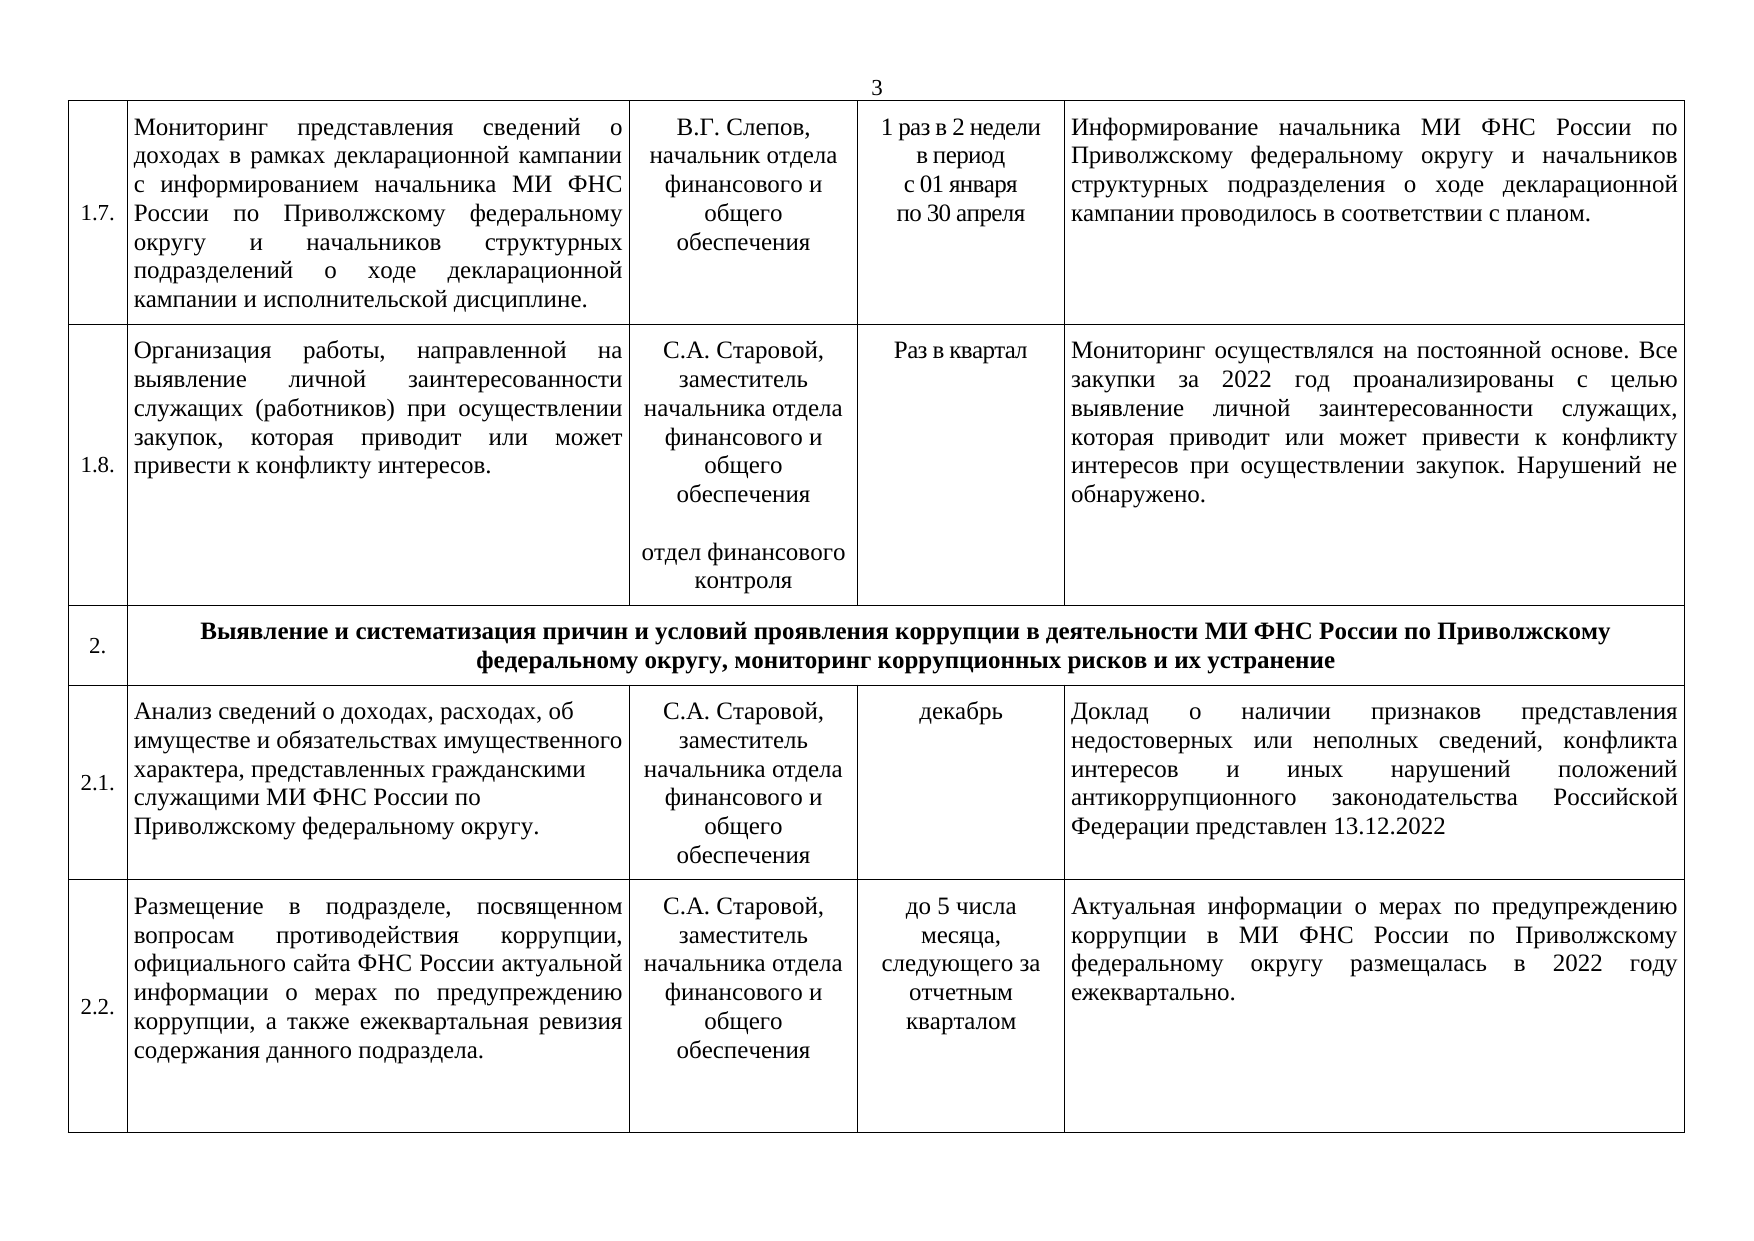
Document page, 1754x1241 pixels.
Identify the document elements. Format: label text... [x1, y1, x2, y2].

table_cell Раз в квартал [858, 325, 1064, 605]
table_cell Информирование начальника МИ ФНС России по Приволжскому федеральному округу и начальников структурных подразделения о ходе декларационной кампании проводилось в соответствии с планом. [1065, 101, 1684, 324]
table_cell Мониторинг представления сведений о доходах в рамках декларационной кампании с информированием начальника МИ ФНС России по Приволжскому федеральному округу и начальников структурных подразделений о ходе декларационной кампании и исполнительской дисциплине. [128, 101, 629, 324]
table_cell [630, 101, 857, 324]
table_cell Организация работы, направленной на выявление личной заинтересованности служащих (работников) при осуществлении закупок, которая приводит или может привести к конфликту интересов. [128, 325, 629, 605]
table_cell до 5 числа месяца, следующего за отчетным кварталом [858, 880, 1064, 1132]
table_cell 1.8. [69, 325, 127, 605]
table_cell С.А. Старовой, заместитель начальника отдела финансового и общего обеспечения [630, 686, 857, 879]
table_cell 1 раз в 2 недели в период с 01 января по 30 апреля [858, 101, 1064, 324]
table_cell Выявление и систематизация причин и условий проявления коррупции в деятельности МИ ФНС России по Приволжскому федеральному округу, мониторинг коррупционных рисков и их устранение [128, 606, 1684, 684]
table_cell декабрь [858, 686, 1064, 879]
table_cell Актуальная информации о мерах по предупреждению коррупции в МИ ФНС России по Приволжскому федеральному округу размещалась в 2022 году ежеквартально. [1065, 880, 1684, 1132]
table_cell Мониторинг осуществлялся на постоянной основе. Все закупки за 2022 год проанализированы с целью выявление личной заинтересованности служащих, которая приводит или может привести к конфликту интересов при осуществлении закупок. Нарушений не обнаружено. [1065, 325, 1684, 605]
table_cell 2. [69, 606, 127, 684]
table_cell С.А. Старовой, заместитель начальника отдела финансового и общего обеспечения отдел финансового контроля [630, 325, 857, 605]
table_cell 2.1. [69, 686, 127, 879]
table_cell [630, 880, 857, 1132]
table_cell 1.7. [69, 101, 127, 324]
table_cell Размещение в подразделе, посвященном вопросам противодействия коррупции, официального сайта ФНС России актуальной информации о мерах по предупреждению коррупции, а также ежеквартальная ревизия содержания данного подраздела. [128, 880, 629, 1132]
table_cell Доклад о наличии признаков представления недостоверных или неполных сведений, конфликта интересов и иных нарушений положений антикоррупционного законодательства Российской Федерации представлен 13.12.2022 [1065, 686, 1684, 879]
table_cell 2.2. [69, 880, 127, 1132]
table_cell Анализ сведений о доходах, расходах, об имуществе и обязательствах имущественного характера, представленных гражданскими служащими МИ ФНС России по Приволжскому федеральному округу. [128, 686, 629, 879]
